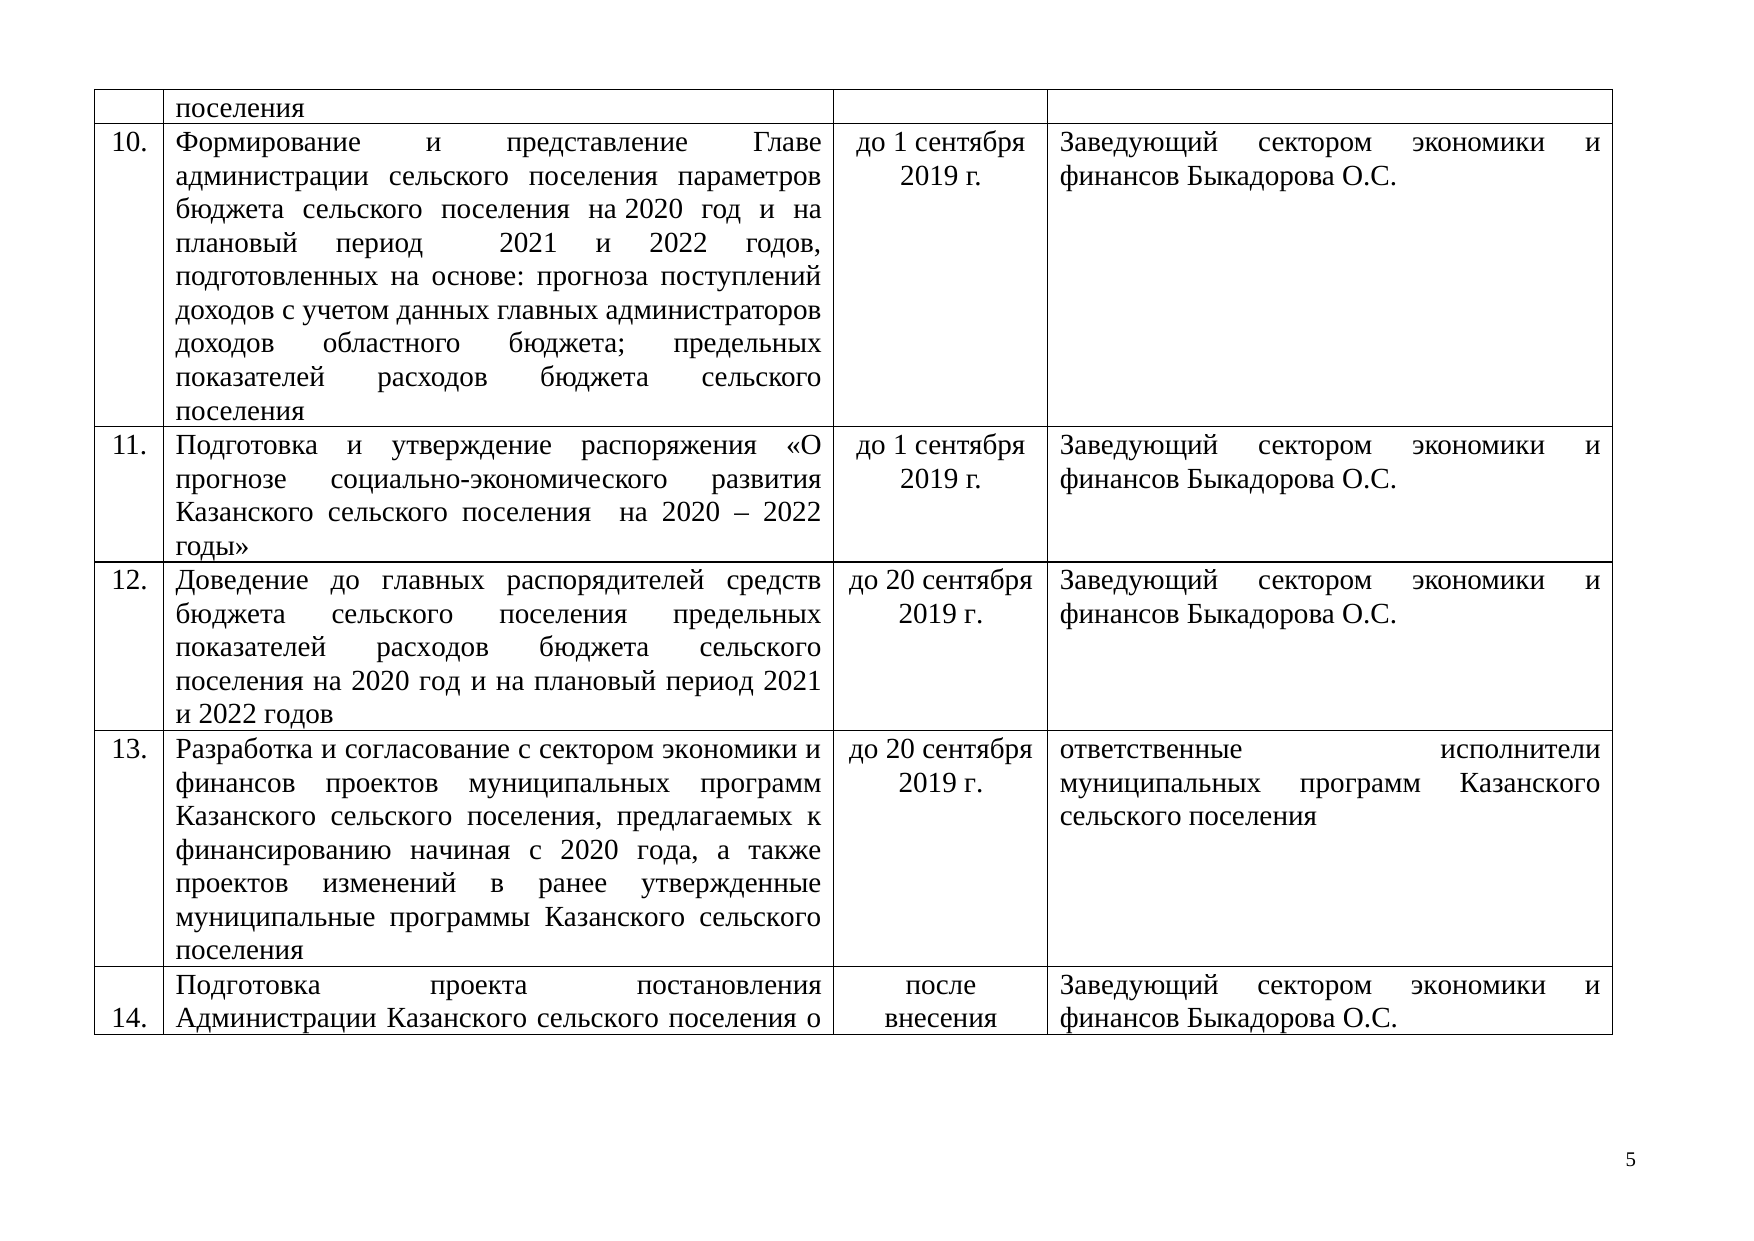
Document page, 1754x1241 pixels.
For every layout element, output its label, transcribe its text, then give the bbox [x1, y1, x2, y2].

table_cell Доведение до главных распорядителей средств бюджета сельского поселения предельных показателей расходов бюджета сельского поселения на 2020 год и на плановый период 2021 и 2022 годов [164, 563, 833, 730]
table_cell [1048, 967, 1612, 1034]
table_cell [1048, 90, 1612, 123]
table_cell Заведующий сектором экономики и финансов Быкадорова О.С. [1048, 124, 1612, 426]
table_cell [834, 90, 1047, 123]
table_cell Подготовка и утверждение распоряжения «О прогнозе социально-экономического развития Казанского сельского поселения на 2020 – 2022 годы» [164, 427, 833, 561]
table_cell ответственные исполнители муниципальных программ Казанского сельского поселения [1048, 731, 1612, 966]
table_cell 10. [95, 124, 163, 426]
table_cell Заведующий сектором экономики и финансов Быкадорова О.С. [1048, 427, 1612, 561]
table_cell до 20 сентября 2019 г. [834, 731, 1047, 966]
table_cell 9. [95, 90, 163, 123]
table_cell 14. [95, 967, 163, 1034]
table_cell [164, 90, 833, 123]
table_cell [164, 967, 833, 1034]
table_cell 11. [95, 427, 163, 561]
table_cell Формирование и представление Главе администрации сельского поселения параметров бюджета сельского поселения на 2020 год и на плановый период 2021 и 2022 годов, подготовленных на основе: прогноза поступлений доходов с учетом данных главных администраторов доходов областного бюджета; предельных показателей расходов бюджета сельского поселения [164, 124, 833, 426]
table_cell до 1 сентября 2019 г. [834, 124, 1047, 426]
table_cell 13. [95, 731, 163, 966]
table_cell до 1 сентября 2019 г. [834, 427, 1047, 561]
table_cell 12. [95, 563, 163, 730]
table_cell Заведующий сектором экономики и финансов Быкадорова О.С. [1048, 563, 1612, 730]
table_cell Разработка и согласование с сектором экономики и финансов проектов муниципальных программ Казанского сельского поселения, предлагаемых к финансированию начиная с 2020 года, а также проектов изменений в ранее утвержденные муниципальные программы Казанского сельского поселения [164, 731, 833, 966]
table_cell до 20 сентября 2019 г. [834, 563, 1047, 730]
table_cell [834, 967, 1047, 1034]
